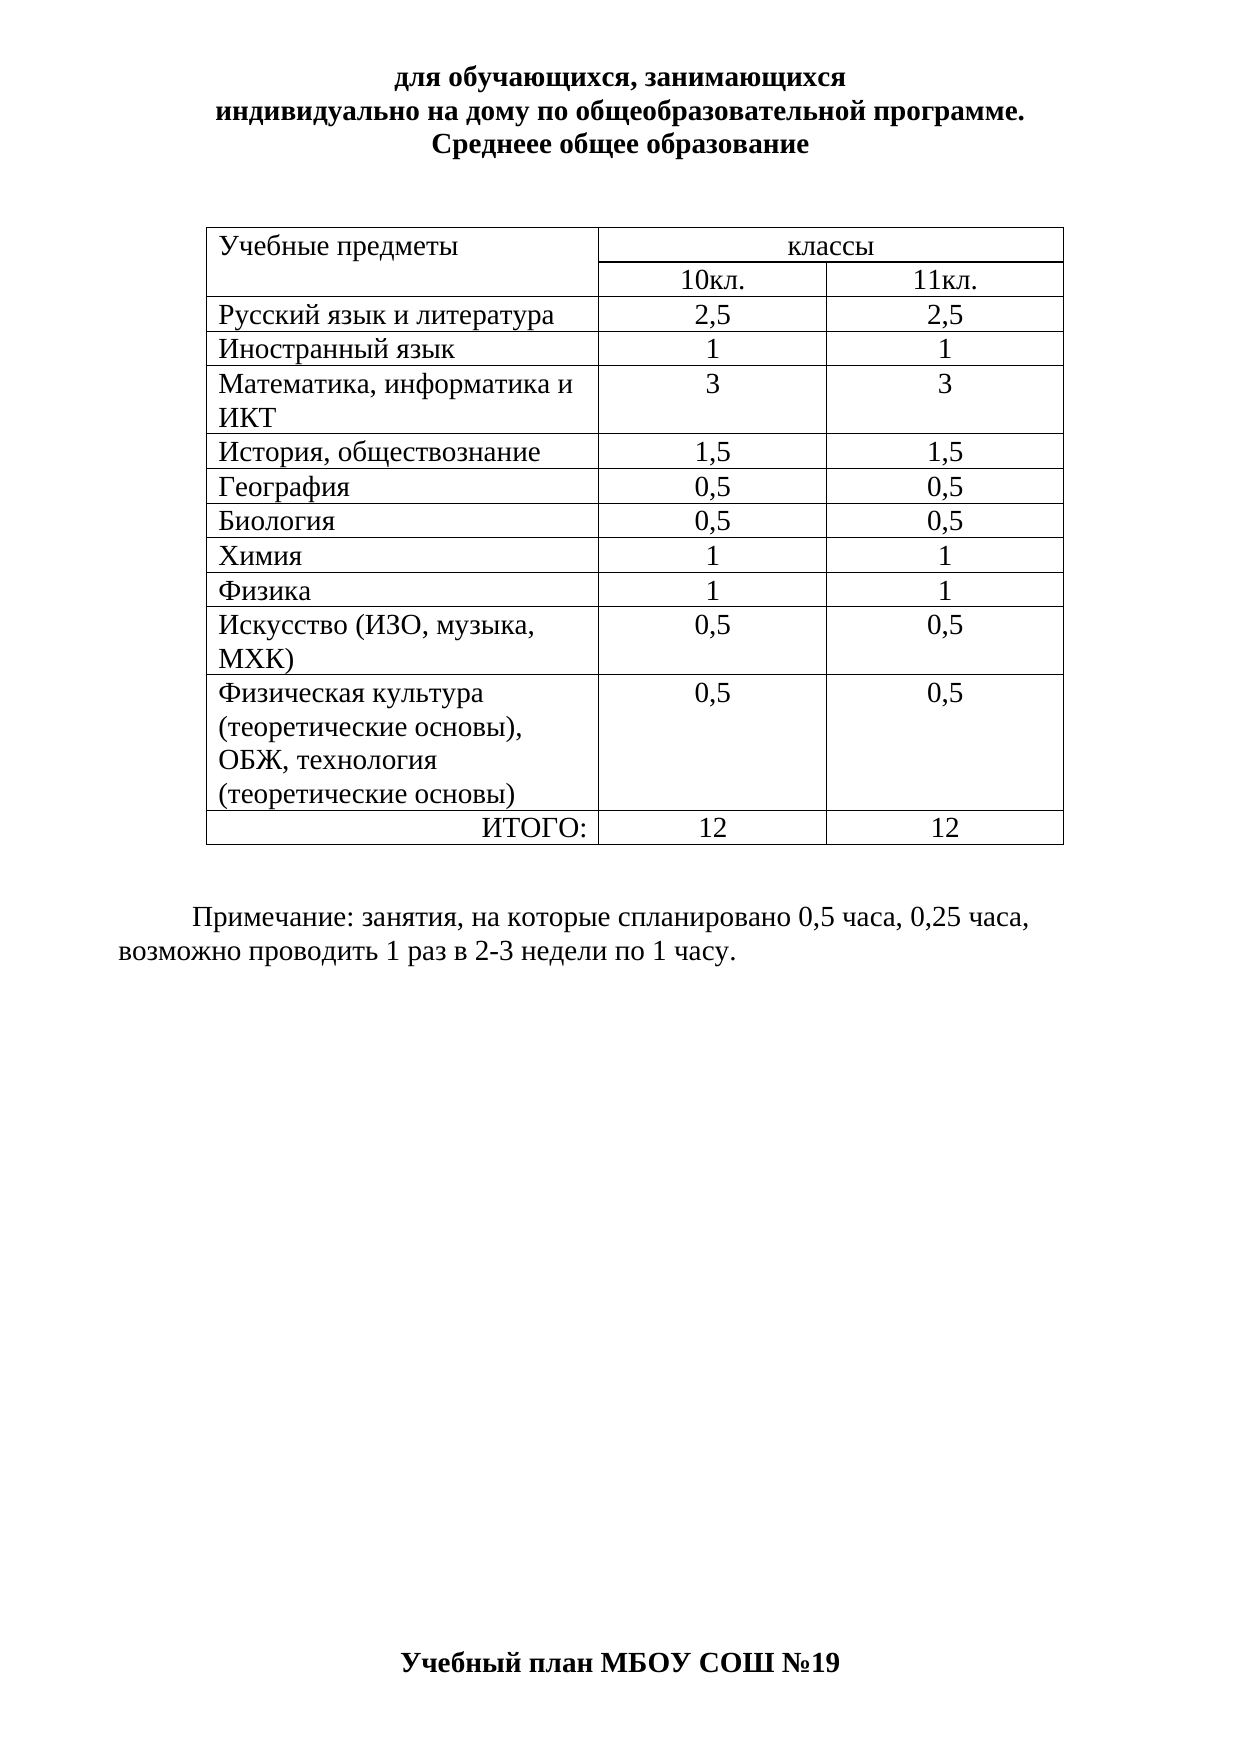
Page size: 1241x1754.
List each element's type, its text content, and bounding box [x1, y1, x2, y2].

table_cell Иностранный язык [207, 332, 598, 365]
table_cell 1 [827, 332, 1063, 365]
table_cell Физическая культура (теоретические основы), ОБЖ, технология (теоретические основы) [207, 675, 598, 809]
table_cell 1 [827, 538, 1063, 572]
table_cell ИТОГО: [207, 811, 598, 844]
table_cell 1 [599, 573, 826, 606]
text для обучающихся, занимающихся [118, 59, 1122, 93]
table_cell Математика, информатика и ИКТ [207, 366, 598, 433]
table_cell 12 [599, 811, 826, 844]
table_cell 0,5 [827, 607, 1063, 674]
table_cell Химия [207, 538, 598, 572]
table_cell 1,5 [827, 434, 1063, 468]
table_cell 1,5 [599, 434, 826, 468]
table_cell Искусство (ИЗО, музыка, МХК) [207, 607, 598, 674]
table_cell 1 [827, 573, 1063, 606]
table_cell 2,5 [827, 297, 1063, 331]
table_cell 0,5 [599, 504, 826, 537]
table_cell 3 [599, 366, 826, 433]
table_cell География [207, 469, 598, 502]
table_cell 0,5 [599, 675, 826, 809]
table_cell 10кл. [599, 263, 826, 296]
text Учебный план МБОУ СОШ №19 [118, 1646, 1122, 1679]
text Примечание: занятия, на которые спланировано 0,5 часа, 0,25 часа, возможно проводить 1 раз в 2-3 недели по 1 часу. [118, 899, 1122, 967]
table_header классы [599, 228, 1063, 261]
table_cell 3 [827, 366, 1063, 433]
table_cell Русский язык и литература [207, 297, 598, 331]
table_cell 0,5 [599, 607, 826, 674]
table_cell Биология [207, 504, 598, 537]
table_cell История, обществознание [207, 434, 598, 468]
table_cell 0,5 [827, 504, 1063, 537]
table_cell 0,5 [827, 469, 1063, 502]
table_cell 2,5 [599, 297, 826, 331]
table_cell Физика [207, 573, 598, 606]
text индивидуально на дому по общеобразовательной программе. [118, 93, 1122, 126]
table_cell 11кл. [827, 263, 1063, 296]
table_cell 1 [599, 332, 826, 365]
table_cell 1 [599, 538, 826, 572]
table_header Учебные предметы [207, 228, 598, 296]
table_cell 12 [827, 811, 1063, 844]
text Среднеее общее образование [118, 126, 1122, 160]
table_cell 0,5 [827, 675, 1063, 809]
table_cell 0,5 [599, 469, 826, 502]
